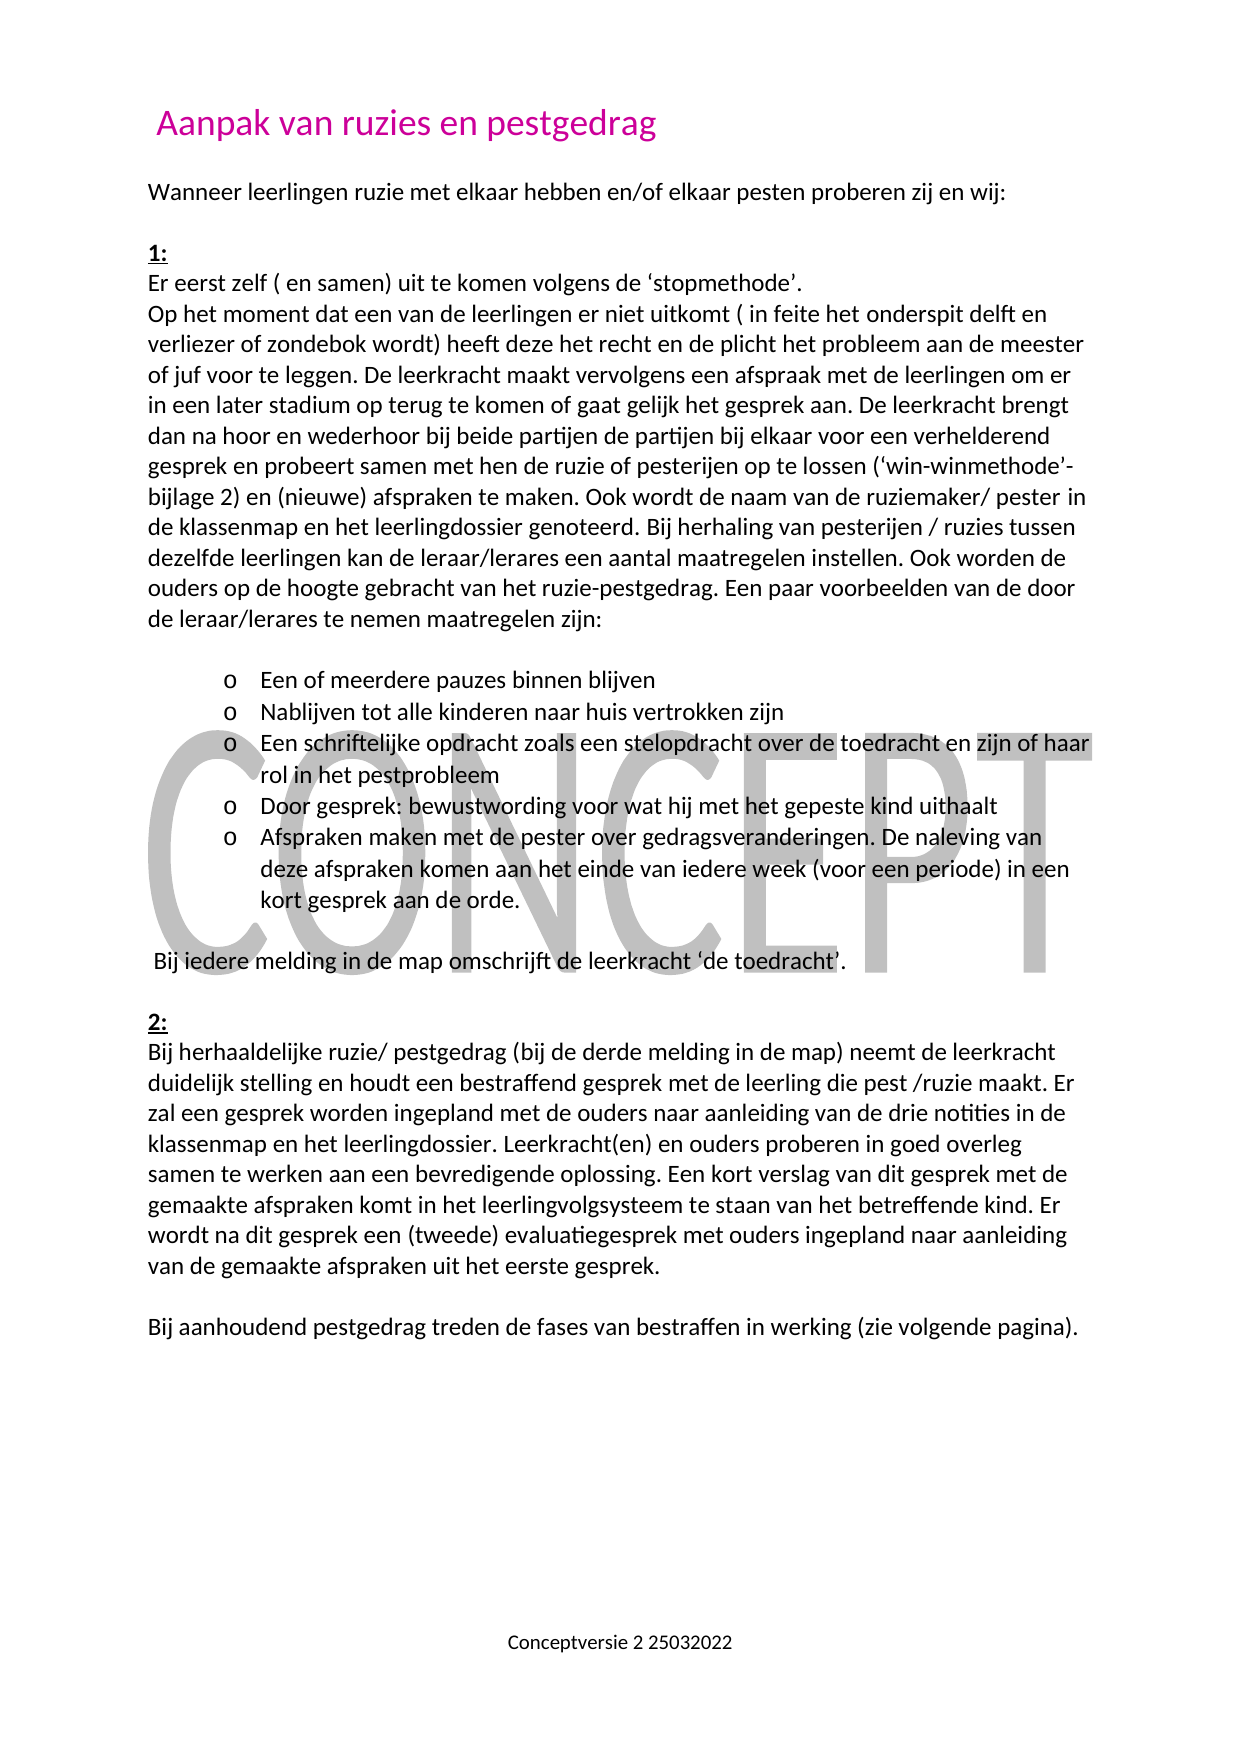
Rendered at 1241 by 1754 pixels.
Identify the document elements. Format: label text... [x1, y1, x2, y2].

list Door gesprek: bewustwording voor wat hij met het gepeste kind uithaalt [223, 790, 1092, 822]
text Bij herhaaldelijke ruzie/ pestgedrag (bij de derde melding in de map) neemt de leerkracht duidelijk stelling en houdt een bestraffend gesprek met de leerling die pest /ruzie maakt. Er zal een gesprek worden ingepland met de ouders naar aanleiding van de drie notities in de klassenmap en het leerlingdossier. Leerkracht(en) en ouders proberen in goed overleg samen te werken aan een bevredigende oplossing. Een kort verslag van dit gesprek met de gemaakte afspraken komt in het leerlingvolgsysteem te staan van het betreffende kind. Er wordt na dit gesprek een (tweede) evaluatiegesprek met ouders ingepland naar aanleiding van de gemaakte afspraken uit het eerste gesprek. [148, 1036, 1092, 1281]
list Nablijven tot alle kinderen naar huis vertrokken zijn [223, 696, 1092, 727]
list Een schriftelijke opdracht zoals een stelopdracht over de toedracht en zijn of haar rol in het pestprobleem [223, 727, 1092, 790]
list Een of meerdere pauzes binnen blijven [223, 664, 1092, 696]
list Afspraken maken met de pester over gedragsveranderingen. De naleving van deze afspraken komen aan het einde van iedere week (voor een periode) in een kort gesprek aan de orde. [223, 822, 1092, 914]
text 1: [148, 237, 1092, 267]
text Bij iedere melding in de map omschrijft de leerkracht ‘de toedracht’. [148, 945, 1092, 975]
text Op het moment dat een van de leerlingen er niet uitkomt ( in feite het onderspit delft en verliezer of zondebok wordt) heeft deze het recht en de plicht het probleem aan de meester of juf voor te leggen. De leerkracht maakt vervolgens een afspraak met de leerlingen om er in een later stadium op terug te komen of gaat gelijk het gesprek aan. De leerkracht brengt dan na hoor en wederhoor bij beide partijen de partijen bij elkaar voor een verhelderend gesprek en probeert samen met hen de ruzie of pesterijen op te lossen (‘win-winmethode’- bijlage 2) en (nieuwe) afspraken te maken. Ook wordt de naam van de ruziemaker/ pester in de klassenmap en het leerlingdossier genoteerd. Bij herhaling van pesterijen / ruzies tussen dezelfde leerlingen kan de leraar/lerares een aantal maatregelen instellen. Ook worden de ouders op de hoogte gebracht van het ruzie-pestgedrag. Een paar voorbeelden van de door de leraar/lerares te nemen maatregelen zijn: [148, 298, 1092, 633]
text 2: [148, 1006, 1092, 1036]
text Wanneer leerlingen ruzie met elkaar hebben en/of elkaar pesten proberen zij en wij: [148, 176, 1092, 206]
text Bij aanhoudend pestgedrag treden de fases van bestraffen in werking (zie volgende pagina). [148, 1311, 1092, 1342]
text Aanpak van ruzies en pestgedrag [148, 99, 1092, 145]
text Er eerst zelf ( en samen) uit te komen volgens de ‘stopmethode’. [148, 267, 1092, 298]
